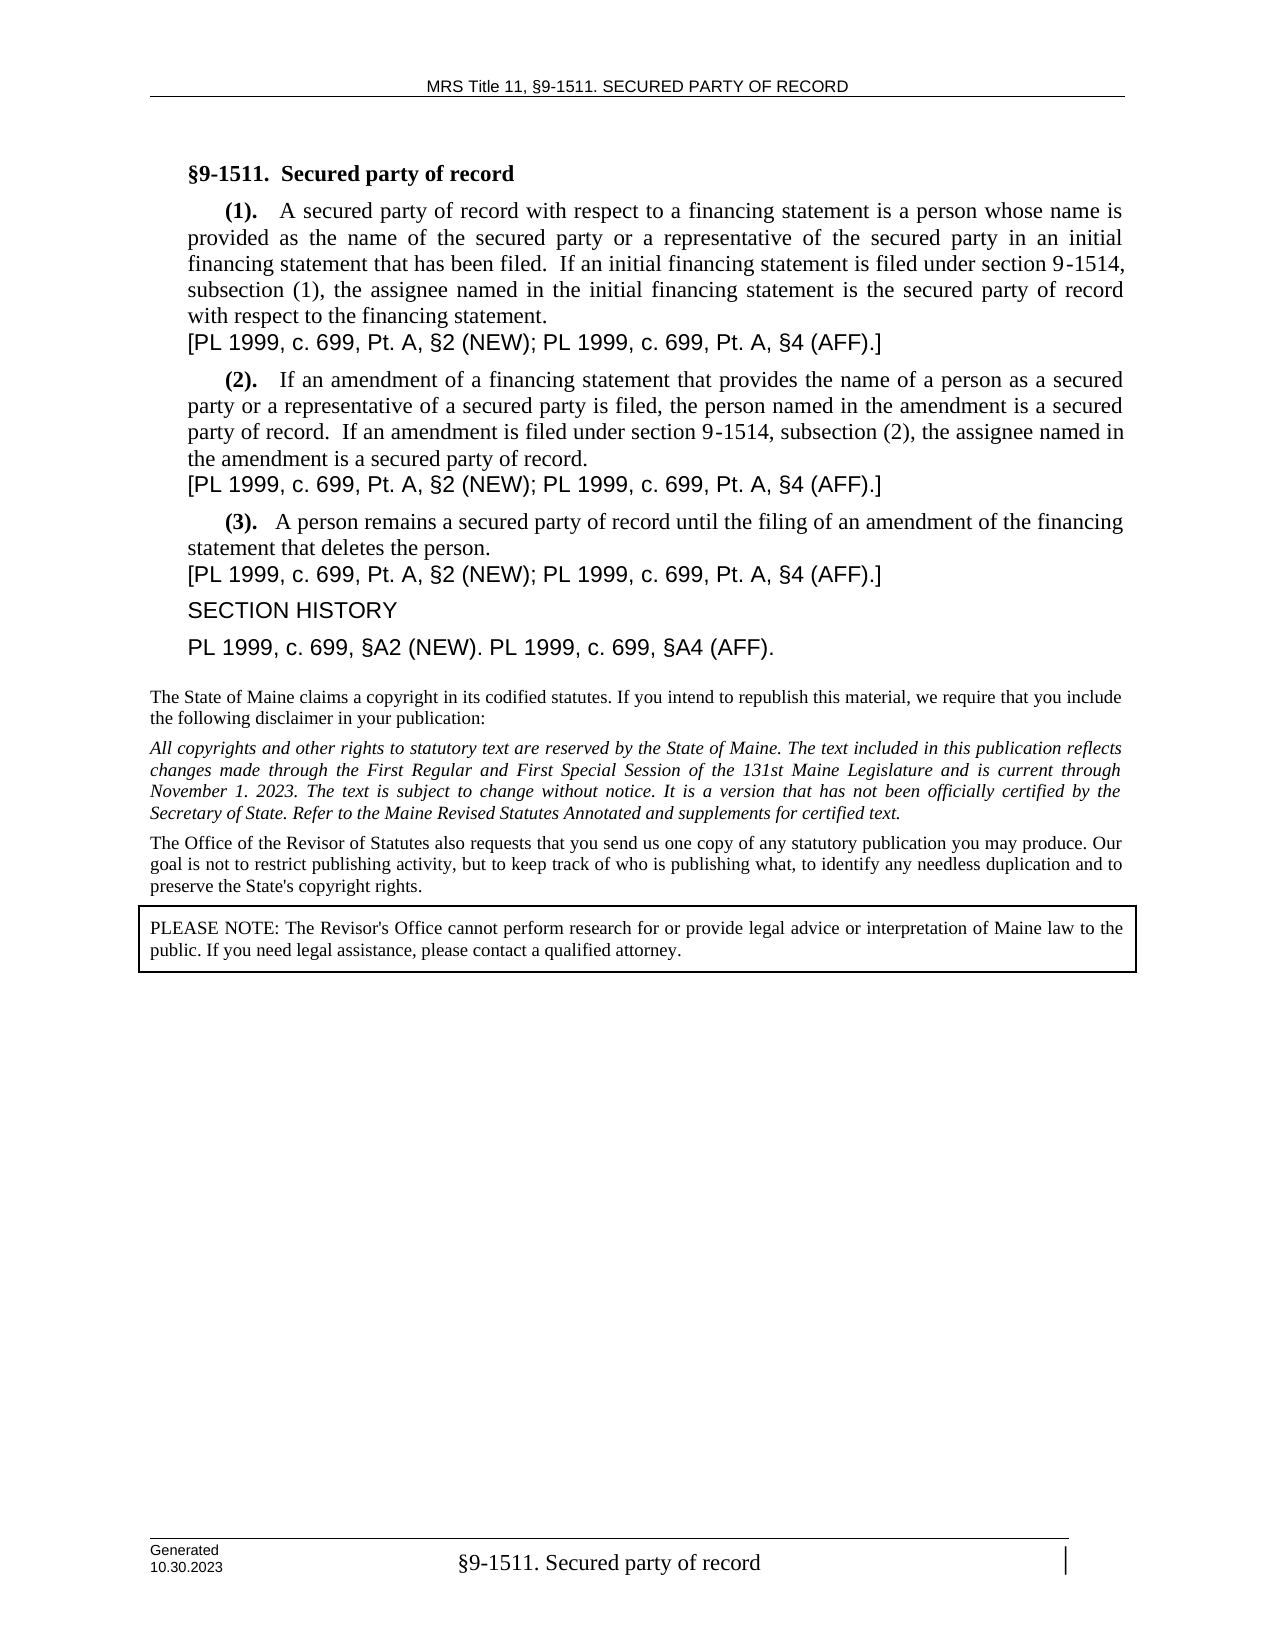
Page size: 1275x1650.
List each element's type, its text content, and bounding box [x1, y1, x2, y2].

text SECTION HISTORY [187, 597, 1125, 624]
text PL 1999, c. 699, §A2 (NEW). PL 1999, c. 699, §A4 (AFF). [187, 634, 1125, 661]
text [PL 1999, c. 699, Pt. A, §2 (NEW); PL 1999, c. 699, Pt. A, §4 (AFF).] [187, 329, 1125, 355]
text (1). A secured party of record with respect to a financing statement is a person whose name is provided as the name of the secured party or a representative of the secured party in an initial financing statement that has been filed. If an initial financing statement is filed under section 9‑1514, subsection (1), the assignee named in the initial financing statement is the secured party of record with respect to the financing statement. [187, 197, 1125, 329]
text §9-1511. Secured party of record [187, 160, 1125, 187]
text [PL 1999, c. 699, Pt. A, §2 (NEW); PL 1999, c. 699, Pt. A, §4 (AFF).] [187, 561, 1125, 587]
text The State of Maine claims a copyright in its codified statutes. If you intend to republish this material, we require that you include the following disclaimer in your publication: [150, 686, 1125, 729]
text (3). A person remains a secured party of record until the filing of an amendment of the financing statement that deletes the person. [187, 508, 1125, 561]
text PLEASE NOTE: The Revisor's Office cannot perform research for or provide legal advice or interpretation of Maine law to the public. If you need legal assistance, please contact a qualified attorney. [140, 907, 1135, 971]
text [PL 1999, c. 699, Pt. A, §2 (NEW); PL 1999, c. 699, Pt. A, §4 (AFF).] [187, 471, 1125, 497]
text The Office of the Revisor of Statutes also requests that you send us one copy of any statutory publication you may produce. Our goal is not to restrict publishing activity, but to keep track of who is publishing what, to identify any needless duplication and to preserve the State's copyright rights. [150, 832, 1125, 896]
text All copyrights and other rights to statutory text are reserved by the State of Maine. The text included in this publication reflects changes made through the First Regular and First Special Session of the 131st Maine Legislature and is current through November 1. 2023 . The text is subject to change without notice. It is a version that has not been officially certified by the Secretary of State. Refer to the Maine Revised Statutes Annotated and supplements for certified text. [150, 737, 1125, 823]
text (2). If an amendment of a financing statement that provides the name of a person as a secured party or a representative of a secured party is filed, the person named in the amendment is a secured party of record. If an amendment is filed under section 9‑1514, subsection (2), the assignee named in the amendment is a secured party of record. [187, 366, 1125, 471]
